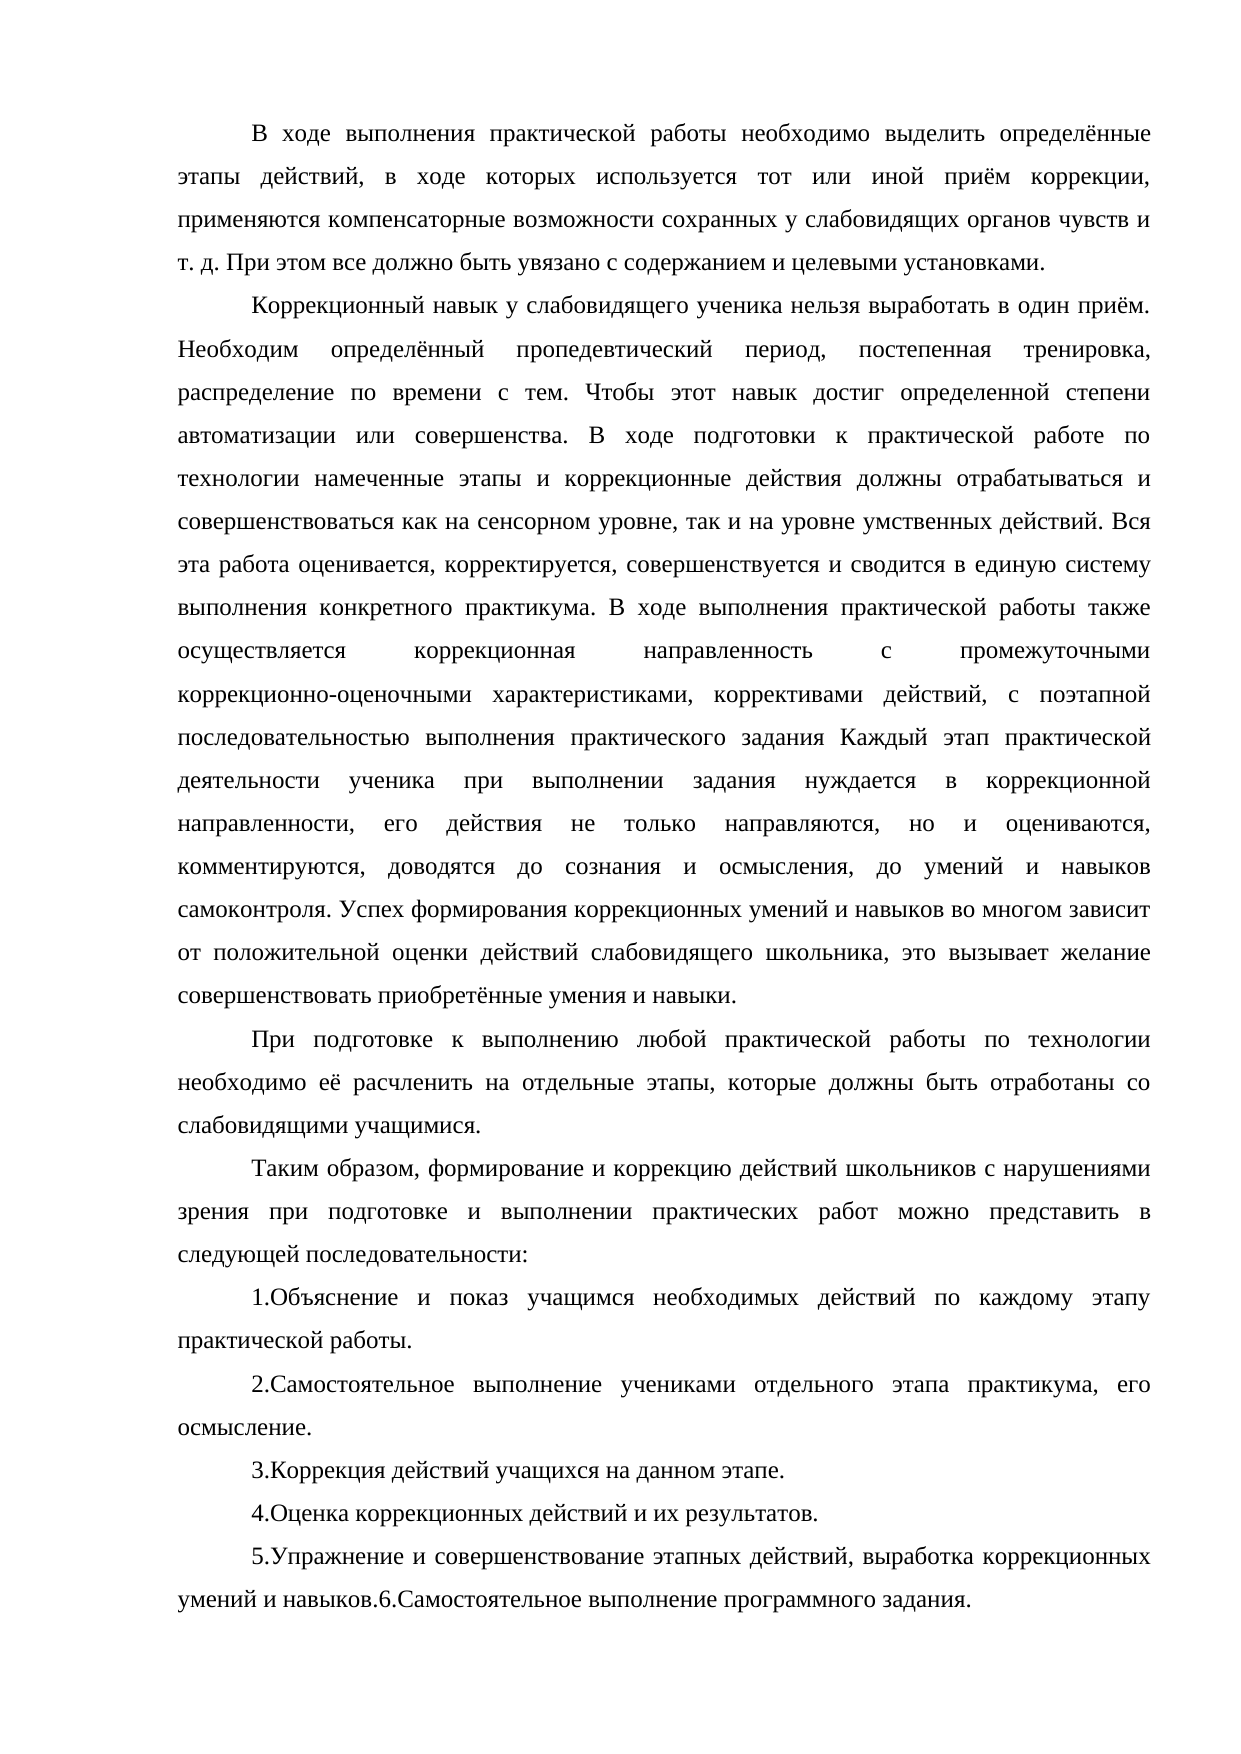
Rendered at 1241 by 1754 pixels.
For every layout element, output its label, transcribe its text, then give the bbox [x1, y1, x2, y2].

text Коррекционный навык у слабовидящего ученика нельзя выработать в один приём. Необходим определённый пропедевтический период, постепенная тренировка, распределение по времени с тем. Чтобы этот навык достиг определенной степени автоматизации или совершенства. В ходе подготовки к практической работе по технологии намеченные этапы и коррекционные действия должны отрабатываться и совершенствоваться как на сенсорном уровне, так и на уровне умственных действий. Вся эта работа оценивается, корректируется, совершенствуется и сводится в единую систему выполнения конкретного практикума. В ходе выполнения практической работы также осуществляется коррекционная направленность с промежуточными коррекционно-оценочными характеристиками, коррективами действий, с поэтапной последовательностью выполнения практического задания Каждый этап практической деятельности ученика при выполнении задания нуждается в коррекционной направленности, его действия не только направляются, но и оцениваются, комментируются, доводятся до сознания и осмысления, до умений и навыков самоконтроля. Успех формирования коррекционных умений и навыков во многом зависит от положительной оценки действий слабовидящего школьника, это вызывает желание совершенствовать приобретённые умения и навыки. [177, 291, 1152, 1009]
text При подготовке к выполнению любой практической работы по технологии необходимо её расчленить на отдельные этапы, которые должны быть отработаны со слабовидящими учащимися. [177, 1024, 1152, 1139]
text 5.Упражнение и совершенствование этапных действий, выработка коррекционных умений и навыков.6.Самостоятельное выполнение программного задания. [177, 1541, 1152, 1613]
text 4.Оценка коррекционных действий и их результатов. [177, 1498, 1152, 1527]
text 3.Коррекция действий учащихся на данном этапе. [177, 1455, 1152, 1484]
text Таким образом, формирование и коррекцию действий школьников с нарушениями зрения при подготовке и выполнении практических работ можно представить в следующей последовательности: [177, 1153, 1152, 1268]
text 1.Объяснение и показ учащимся необходимых действий по каждому этапу практической работы. [177, 1282, 1152, 1354]
text 2.Самостоятельное выполнение учениками отдельного этапа практикума, его осмысление. [177, 1369, 1152, 1441]
text В ходе выполнения практической работы необходимо выделить определённые этапы действий, в ходе которых используется тот или иной приём коррекции, применяются компенсаторные возможности сохранных у слабовидящих органов чувств и т. д. При этом все должно быть увязано с содержанием и целевыми установками. [177, 118, 1152, 276]
